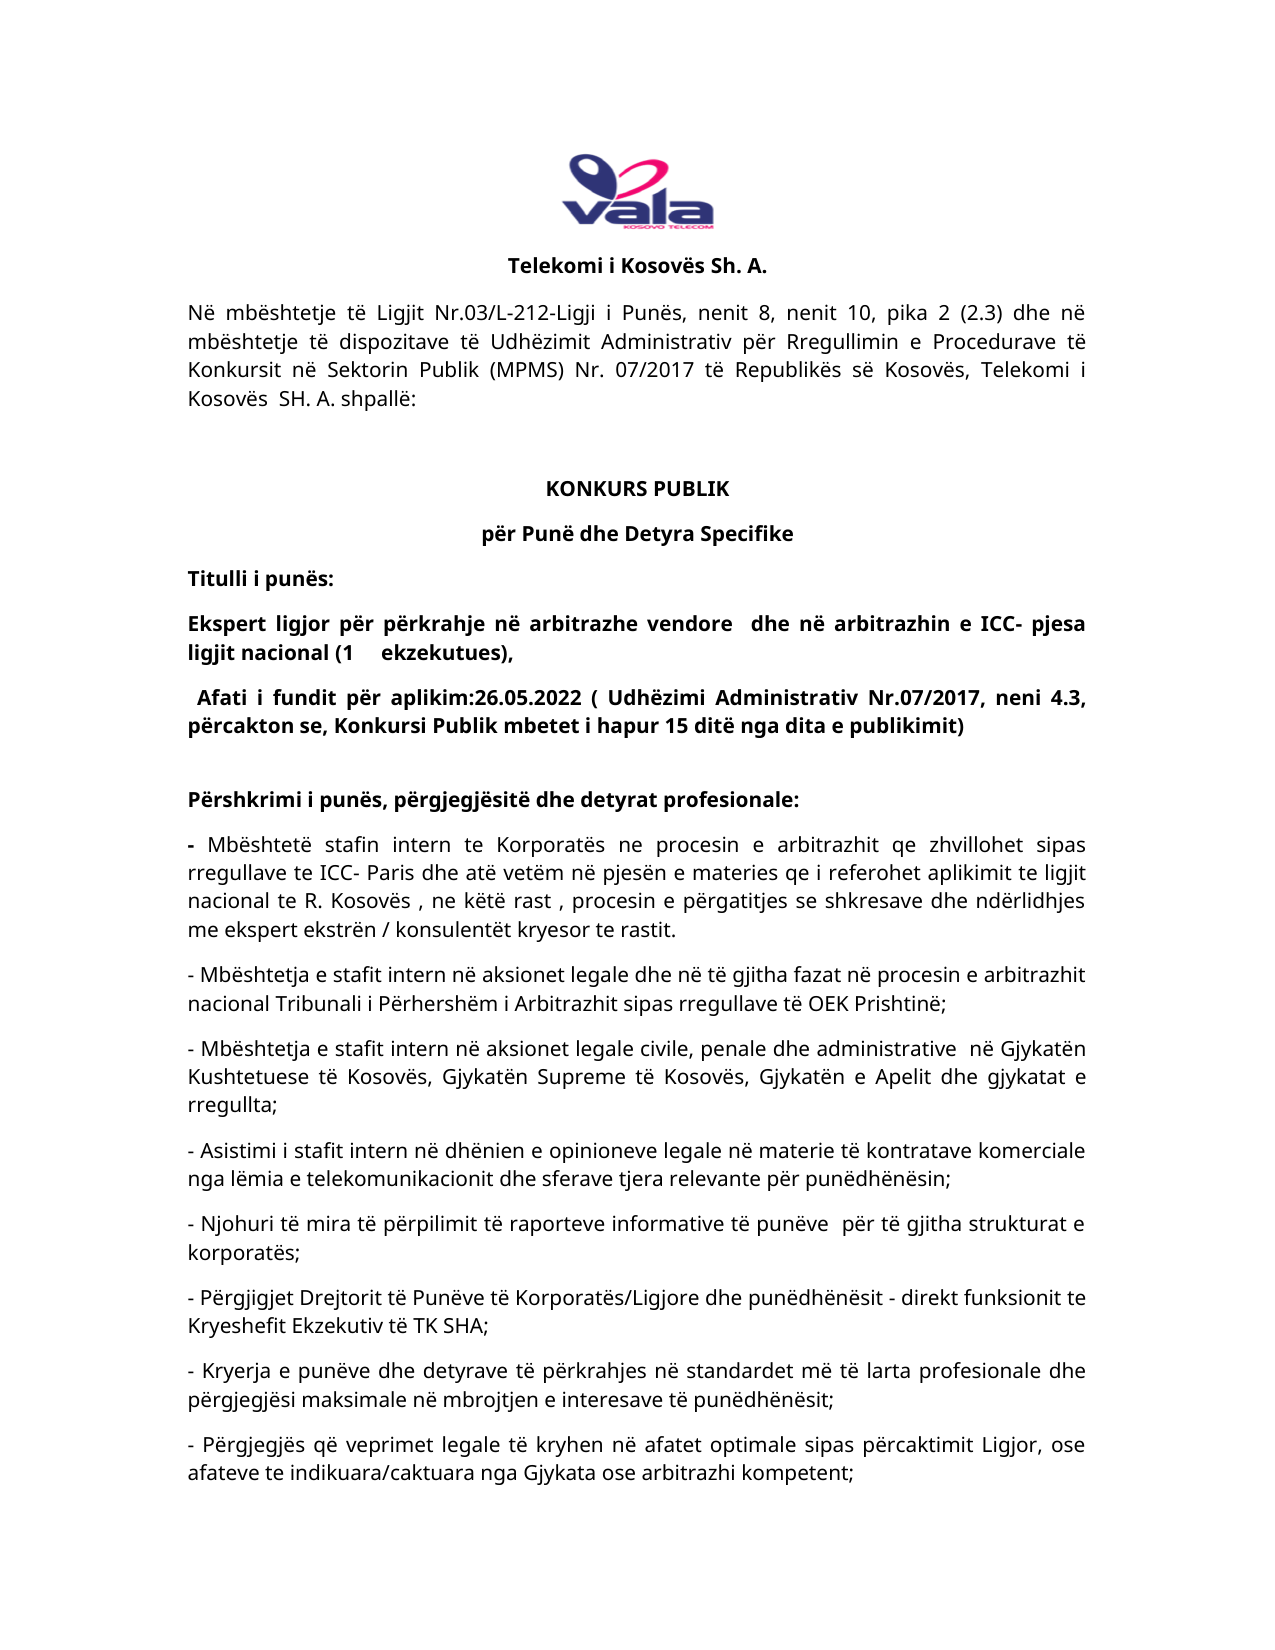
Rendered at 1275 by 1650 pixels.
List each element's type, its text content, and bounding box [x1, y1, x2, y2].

text Titulli i punës: [187, 564, 1087, 592]
text Përshkrimi i punës, përgjegjësitë dhe detyrat profesionale: [187, 785, 1087, 813]
text për Punë dhe Detyra Specifike [187, 519, 1087, 547]
text KONKURS PUBLIK [187, 474, 1087, 502]
text Në mbështetje të Ligjit Nr.03/L-212-Ligji i Punës, nenit 8, nenit 10, pika 2 (2.3) dhe në mbështetje të dispozitave të Udhëzimit Administrativ për Rregullimin e Procedurave të Konkursit në Sektorin Publik (MPMS) Nr. 07/2017 të Republikës së Kosovës, Telekomi i Kosovës SH. A. shpallë: [187, 298, 1087, 412]
text - Përgjigjet Drejtorit të Punëve të Korporatës/Ligjore dhe punëdhënësit - direkt funksionit te Kryeshefit Ekzekutiv të TK SHA; [187, 1283, 1087, 1340]
text - Mbështetja e stafit intern në aksionet legale civile, penale dhe administrative në Gjykatën Kushtetuese të Kosovës, Gjykatën Supreme të Kosovës, Gjykatën e Apelit dhe gjykatat e rregullta; [187, 1034, 1087, 1119]
text - Mbështetë stafin intern te Korporatës ne procesin e arbitrazhit qe zhvillohet sipas rregullave te ICC- Paris dhe atë vetëm në pjesën e materies qe i referohet aplikimit te ligjit nacional te R. Kosovës , ne këtë rast , procesin e përgatitjes se shkresave dhe ndërlidhjes me ekspert ekstrën / konsulentët kryesor te rastit. [187, 830, 1087, 943]
text Telekomi i Kosovës Sh. A. [187, 251, 1087, 279]
text Afati i fundit për aplikim:26.05.2022 ( Udhëzimi Administrativ Nr.07/2017, neni 4.3, përcakton se, Konkursi Publik mbetet i hapur 15 ditë nga dita e publikimit) [187, 683, 1087, 739]
text - Asistimi i stafit intern në dhënien e opinioneve legale në materie të kontratave komerciale nga lëmia e telekomunikacionit dhe sferave tjera relevante për punëdhënësin; [187, 1136, 1087, 1193]
text - Mbështetja e stafit intern në aksionet legale dhe në të gjitha fazat në procesin e arbitrazhit nacional Tribunali i Përhershëm i Arbitrazhit sipas rregullave të OEK Prishtinë; [187, 960, 1087, 1017]
text - Përgjegjës që veprimet legale të kryhen në afatet optimale sipas përcaktimit Ligjor, ose afateve te indikuara/caktuara nga Gjykata ose arbitrazhi kompetent; [187, 1430, 1087, 1487]
text - Kryerja e punëve dhe detyrave të përkrahjes në standardet më të larta profesionale dhe përgjegjësi maksimale në mbrojtjen e interesave të punëdhënësit; [187, 1356, 1087, 1413]
picture [556, 150, 719, 233]
text - Njohuri të mira të përpilimit të raporteve informative të punëve për të gjitha strukturat e korporatës; [187, 1209, 1087, 1266]
text Ekspert ligjor për përkrahje në arbitrazhe vendore dhe në arbitrazhin e ICC- pjesa ligjit nacional (1 ekzekutues), [187, 609, 1087, 666]
